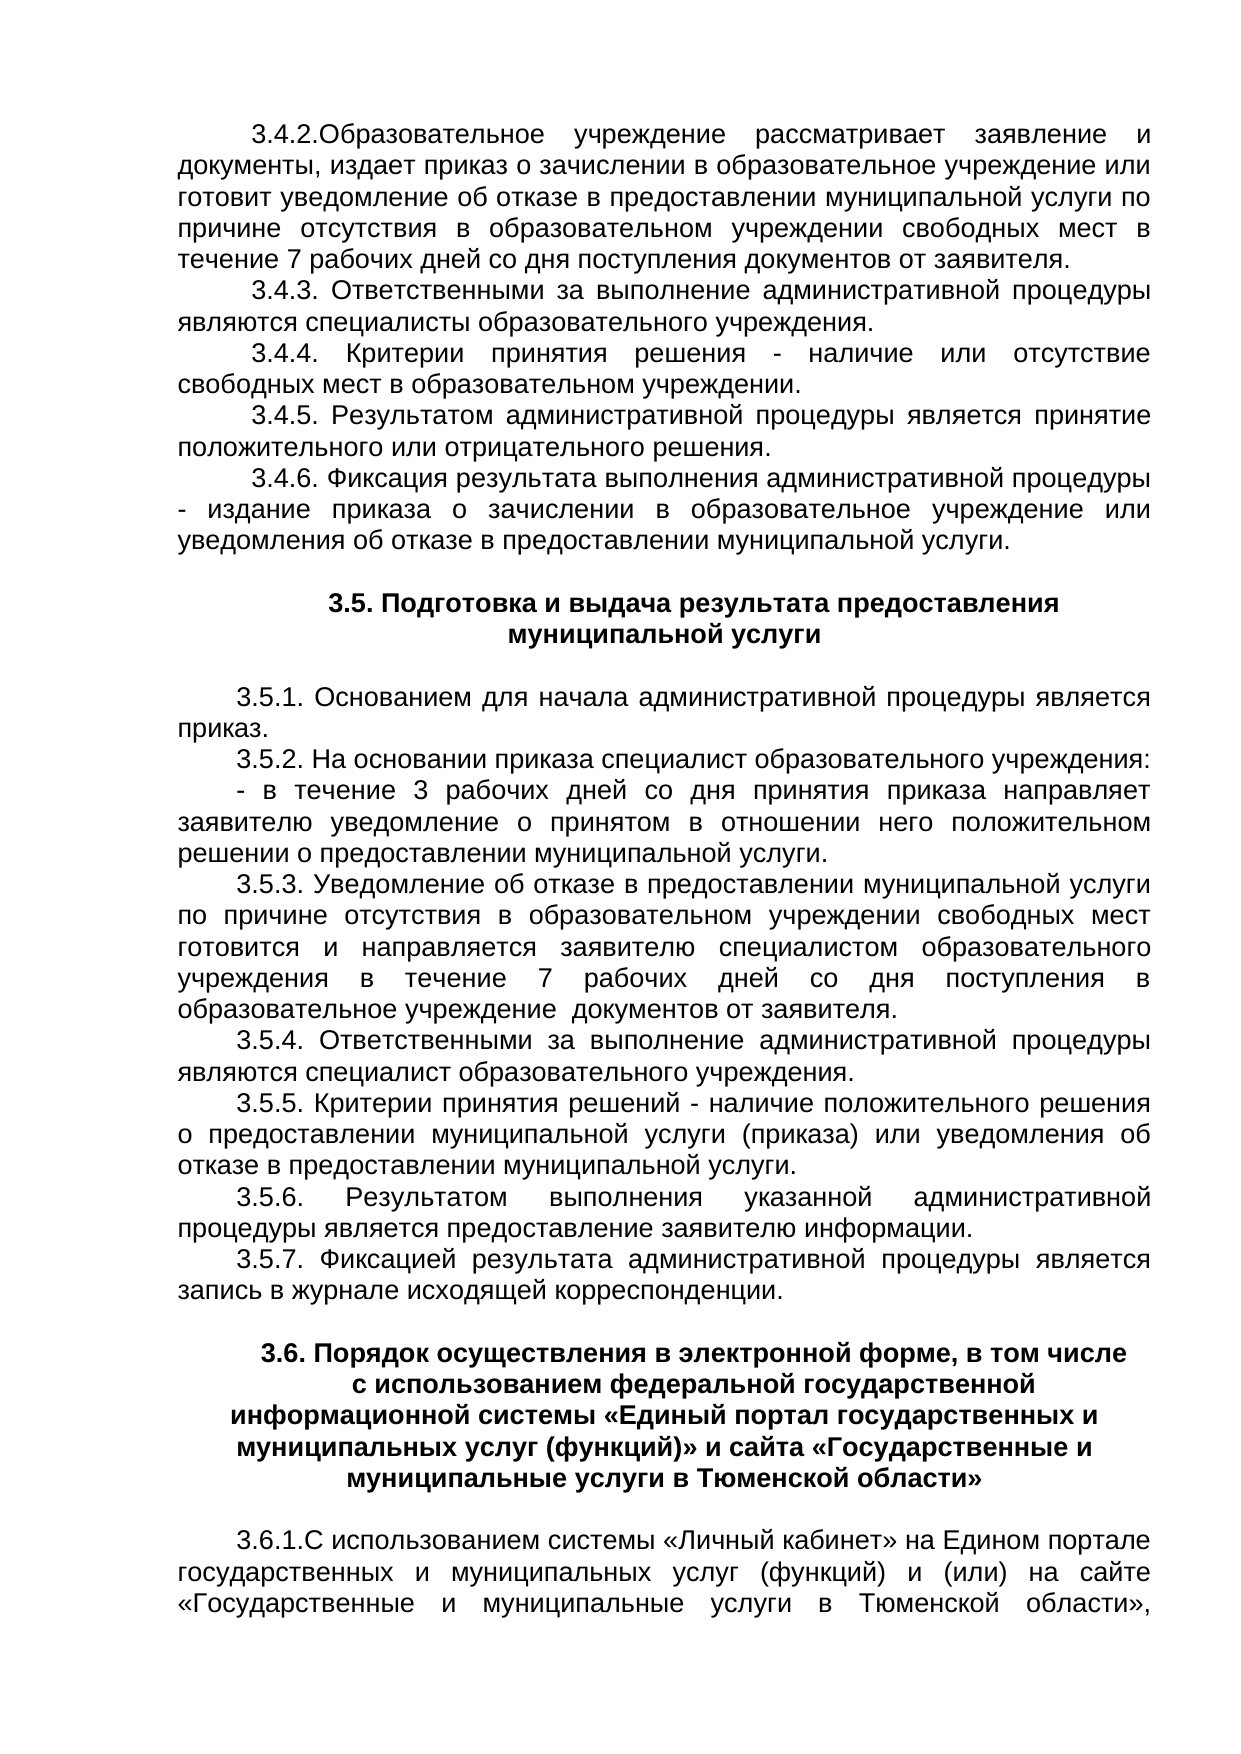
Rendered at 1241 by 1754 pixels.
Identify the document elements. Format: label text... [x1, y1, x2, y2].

text 3.5.1. Основанием для начала административной процедуры является приказ. [177, 681, 1152, 743]
text 3.4.6. Фиксация результата выполнения административной процедуры - издание приказа о зачислении в образовательное учреждение или уведомления об отказе в предоставлении муниципальной услуги. [177, 462, 1152, 556]
text 3.6. Порядок осуществления в электронной форме, в том числе [177, 1337, 1152, 1368]
text 3.4.5. Результатом административной процедуры является принятие положительного или отрицательного решения. [177, 399, 1152, 462]
text 3.5.5. Критерии принятия решений - наличие положительного решения о предоставлении муниципальной услуги (приказа) или уведомления об отказе в предоставлении муниципальной услуги. [177, 1087, 1152, 1181]
text 3.4.2.Образовательное учреждение рассматривает заявление и документы, издает приказ о зачислении в образовательное учреждение или готовит уведомление об отказе в предоставлении муниципальной услуги по причине отсутствия в образовательном учреждении свободных мест в течение 7 рабочих дней со дня поступления документов от заявителя. [177, 118, 1152, 274]
text 3.5.2. На основании приказа специалист образовательного учреждения: [177, 743, 1152, 774]
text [177, 1524, 1152, 1618]
text 3.4.3. Ответственными за выполнение административной процедуры являются специалисты образовательного учреждения. [177, 274, 1152, 337]
text с использованием федеральной государственной информационной системы «Единый портал государственных и муниципальных услуг (функций)» и сайта «Государственные и муниципальные услуги в Тюменской области» [177, 1368, 1152, 1493]
text 3.5.6. Результатом выполнения указанной административной процедуры является предоставление заявителю информации. [177, 1181, 1152, 1243]
text - в течение 3 рабочих дней со дня принятия приказа направляет заявителю уведомление о принятом в отношении него положительном решении о предоставлении муниципальной услуги. [177, 774, 1152, 868]
text 3.4.4. Критерии принятия решения - наличие или отсутствие свободных мест в образовательном учреждении. [177, 337, 1152, 399]
text 3.5.7. Фиксацией результата административной процедуры является запись в журнале исходящей корреспонденции. [177, 1243, 1152, 1306]
text 3.5.3. Уведомление об отказе в предоставлении муниципальной услуги по причине отсутствия в образовательном учреждении свободных мест готовится и направляется заявителю специалистом образовательного учреждения в течение 7 рабочих дней со дня поступления в образовательное учреждение документов от заявителя. [177, 868, 1152, 1024]
text 3.5.4. Ответственными за выполнение административной процедуры являются специалист образовательного учреждения. [177, 1024, 1152, 1087]
text 3.5. Подготовка и выдача результата предоставления муниципальной услуги [177, 587, 1152, 649]
